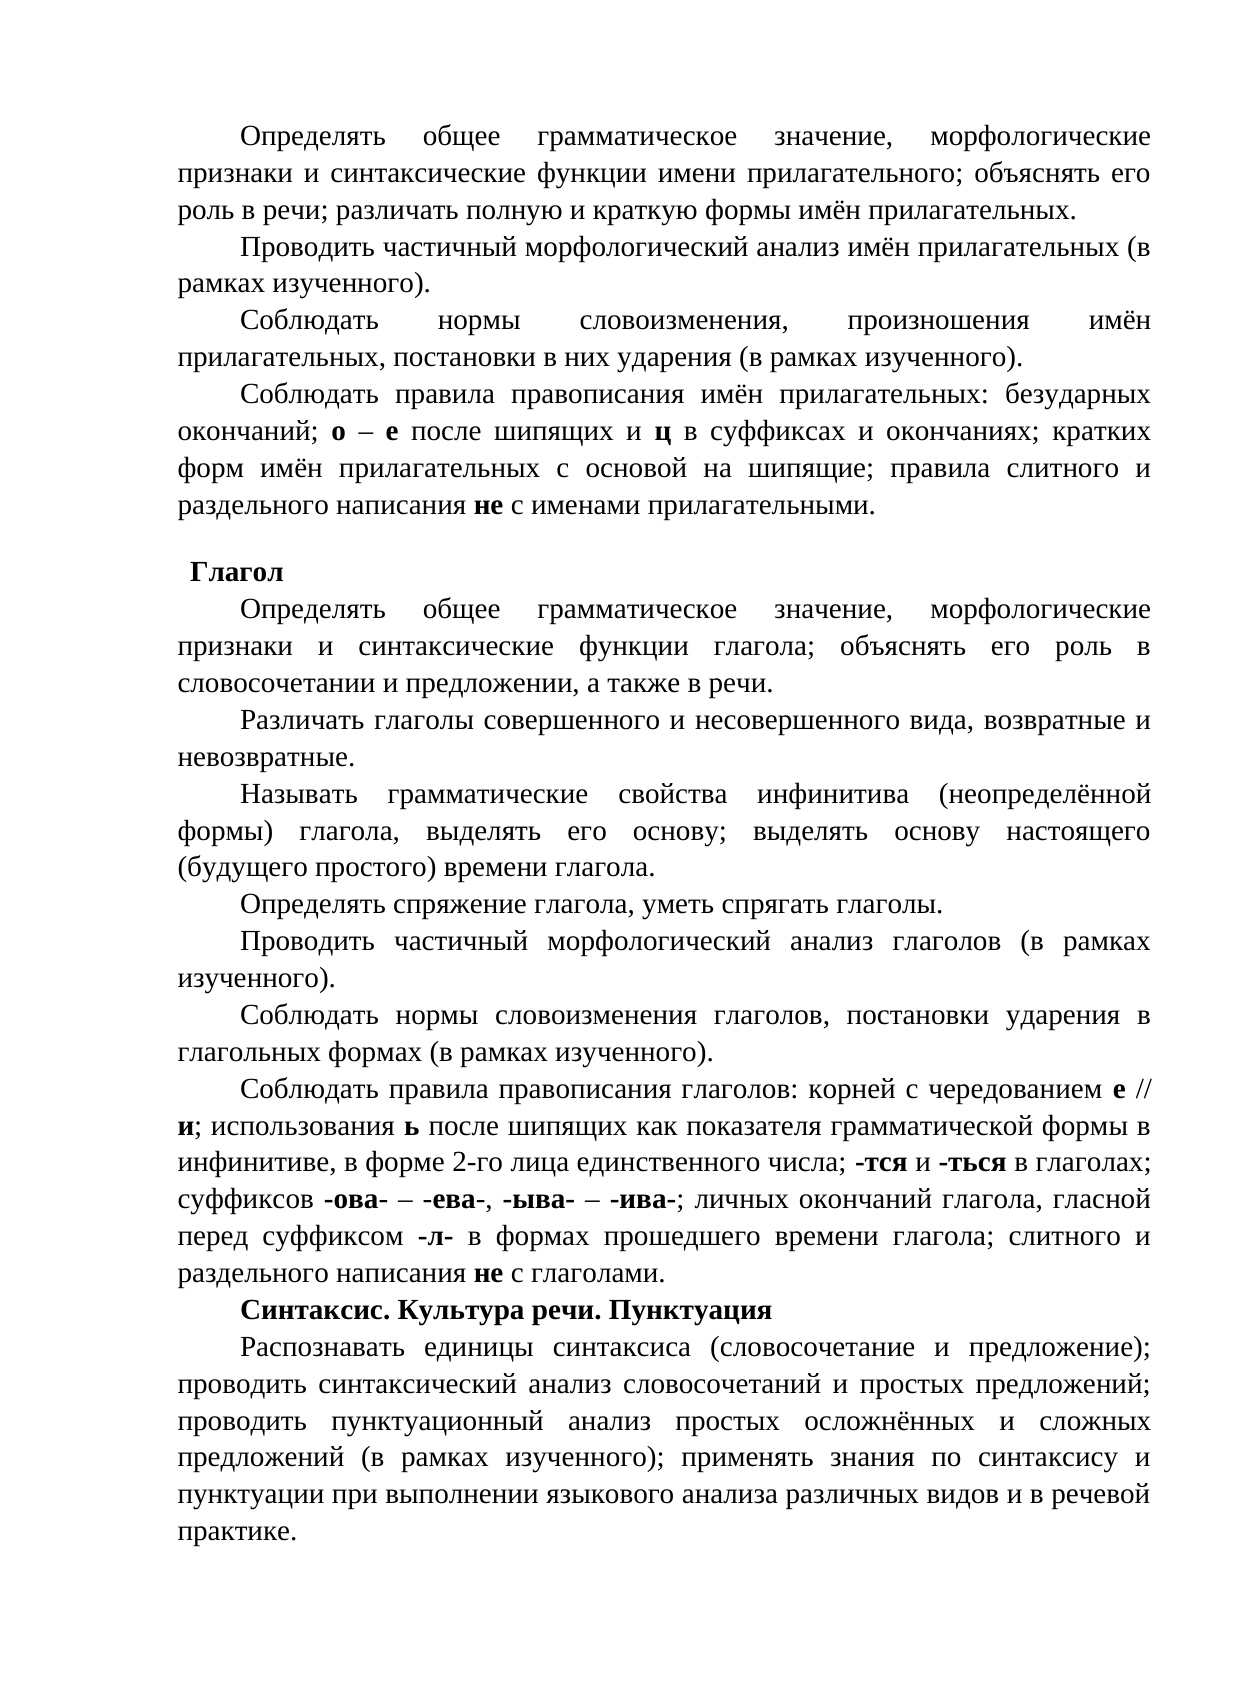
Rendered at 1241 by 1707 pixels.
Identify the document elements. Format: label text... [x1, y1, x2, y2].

text Распознавать единицы синтаксиса (словосочетание и предложение); проводить синтаксический анализ словосочетаний и простых предложений; проводить пунктуационный анализ простых осложнённых и сложных предложений (в рамках изученного); применять знания по синтаксису и пунктуации при выполнении языкового анализа различных видов и в речевой практике. [177, 1329, 1152, 1547]
text Проводить частичный морфологический анализ глаголов (в рамках изученного). [177, 923, 1152, 994]
text Определять общее грамматическое значение, морфологические признаки и синтаксические функции имени прилагательного; объяснять его роль в речи; различать полную и краткую формы имён прилагательных. [177, 118, 1152, 225]
text Проводить частичный морфологический анализ имён прилагательных (в рамках изученного). [177, 229, 1152, 299]
text Соблюдать правила правописания имён прилагательных: безударных окончаний; о – е после шипящих и ц в суффиксах и окончаниях; кратких форм имён прилагательных с основой на шипящие; правила слитного и раздельного написания не с именами прилагательными. [177, 376, 1152, 520]
text Различать глаголы совершенного и несовершенного вида, возвратные и невозвратные. [177, 702, 1152, 772]
text Определять общее грамматическое значение, морфологические признаки и синтаксические функции глагола; объяснять его роль в словосочетании и предложении, а также в речи. [177, 591, 1152, 699]
text Называть грамматические свойства инфинитива (неопределённой формы) глагола, выделять его основу; выделять основу настоящего (будущего простого) времени глагола. [177, 776, 1152, 883]
text Синтаксис. Культура речи. Пунктуация [177, 1292, 1152, 1326]
text Соблюдать нормы словоизменения, произношения имён прилагательных, постановки в них ударения (в рамках изученного). [177, 302, 1152, 373]
text Глагол [190, 554, 1152, 588]
text Определять спряжение глагола, уметь спрягать глаголы. [177, 886, 1152, 920]
text Соблюдать нормы словоизменения глаголов, постановки ударения в глагольных формах (в рамках изученного). [177, 997, 1152, 1067]
text Соблюдать правила правописания глаголов: корней с чередованием е // и; использования ь после шипящих как показателя грамматической формы в инфинитиве, в форме 2-го лица единственного числа; -тся и -ться в глаголах; суффиксов -ова- – -ева-, -ыва- – -ива-; личных окончаний глагола, гласной перед суффиксом -л- в формах прошедшего времени глагола; слитного и раздельного написания не с глаголами. [177, 1071, 1152, 1289]
